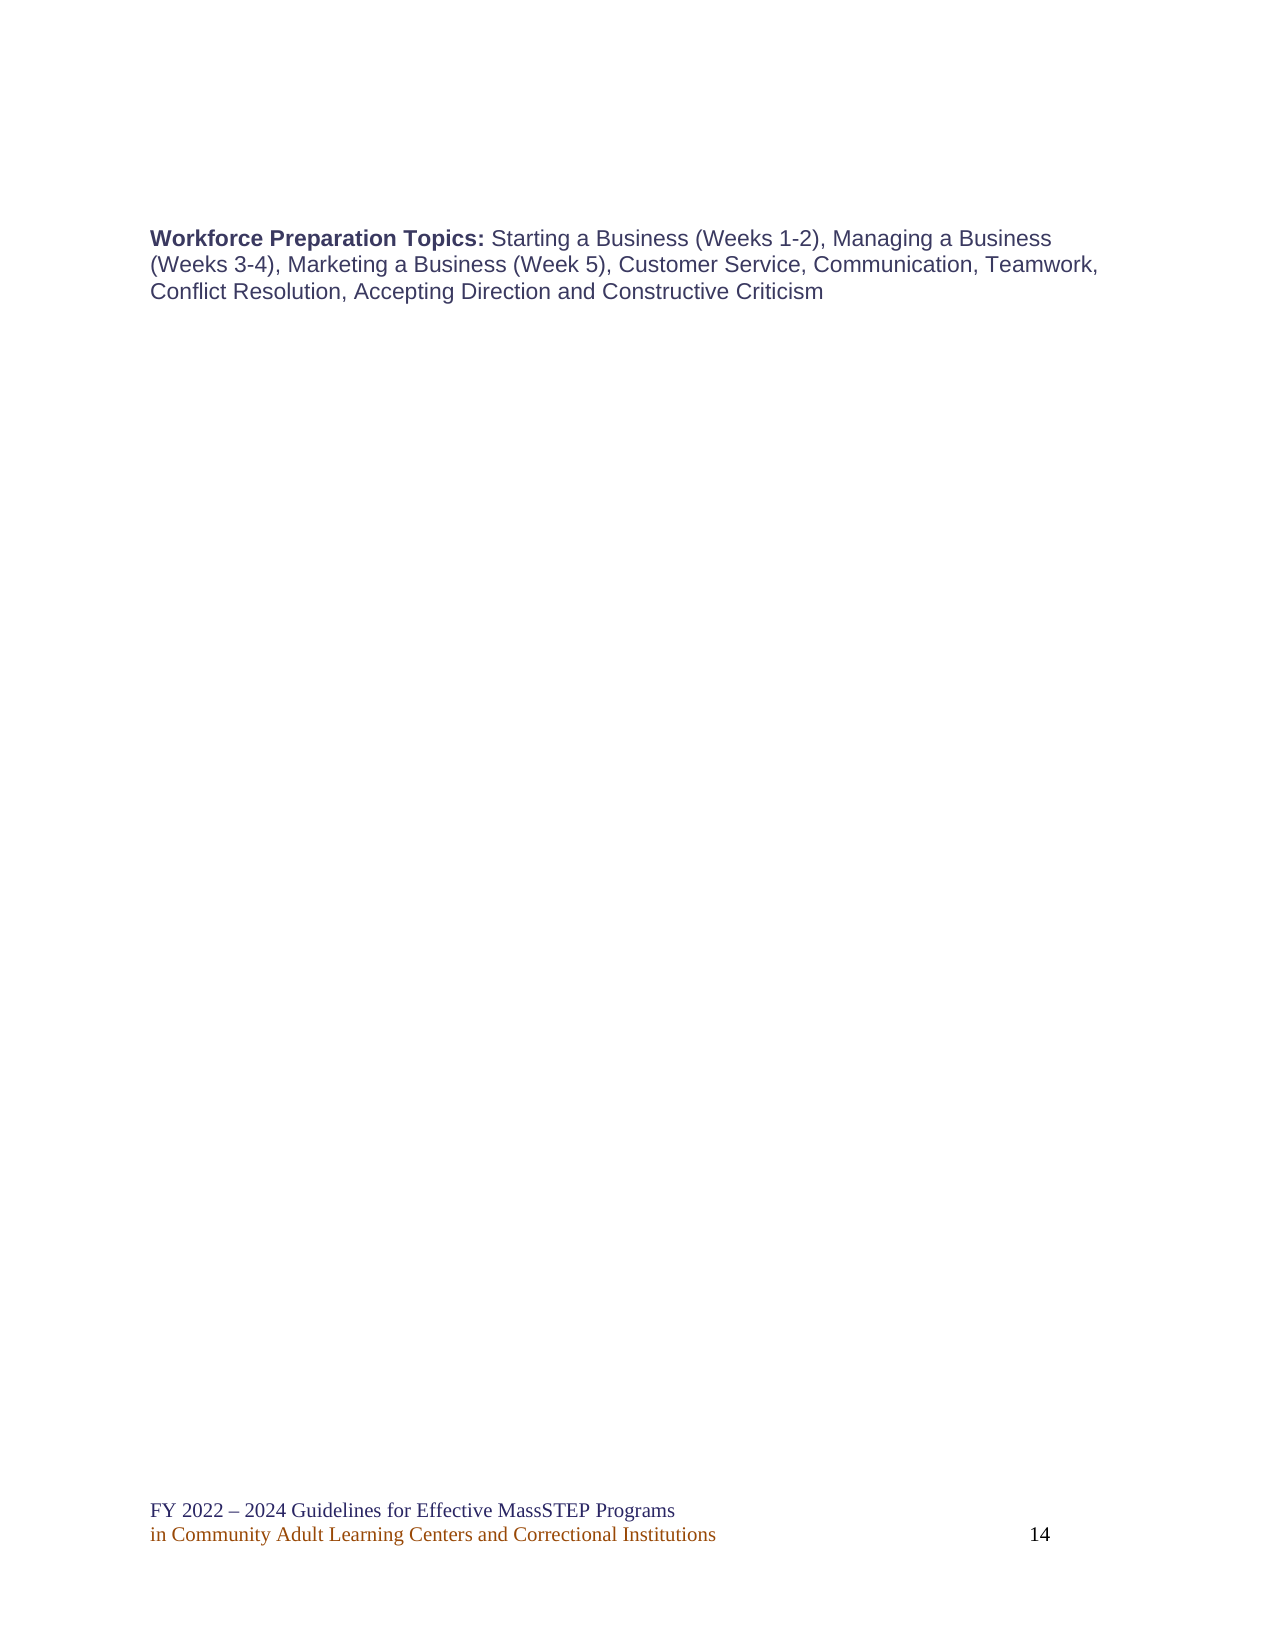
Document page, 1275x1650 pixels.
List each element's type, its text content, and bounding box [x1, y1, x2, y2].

text Workforce Preparation Topics: Starting a Business (Weeks 1-2), Managing a Business (Weeks 3-4), Marketing a Business (Week 5), Customer Service, Communication, Teamwork, Conflict Resolution, Accepting Direction and Constructive Criticism [150, 225, 1125, 304]
